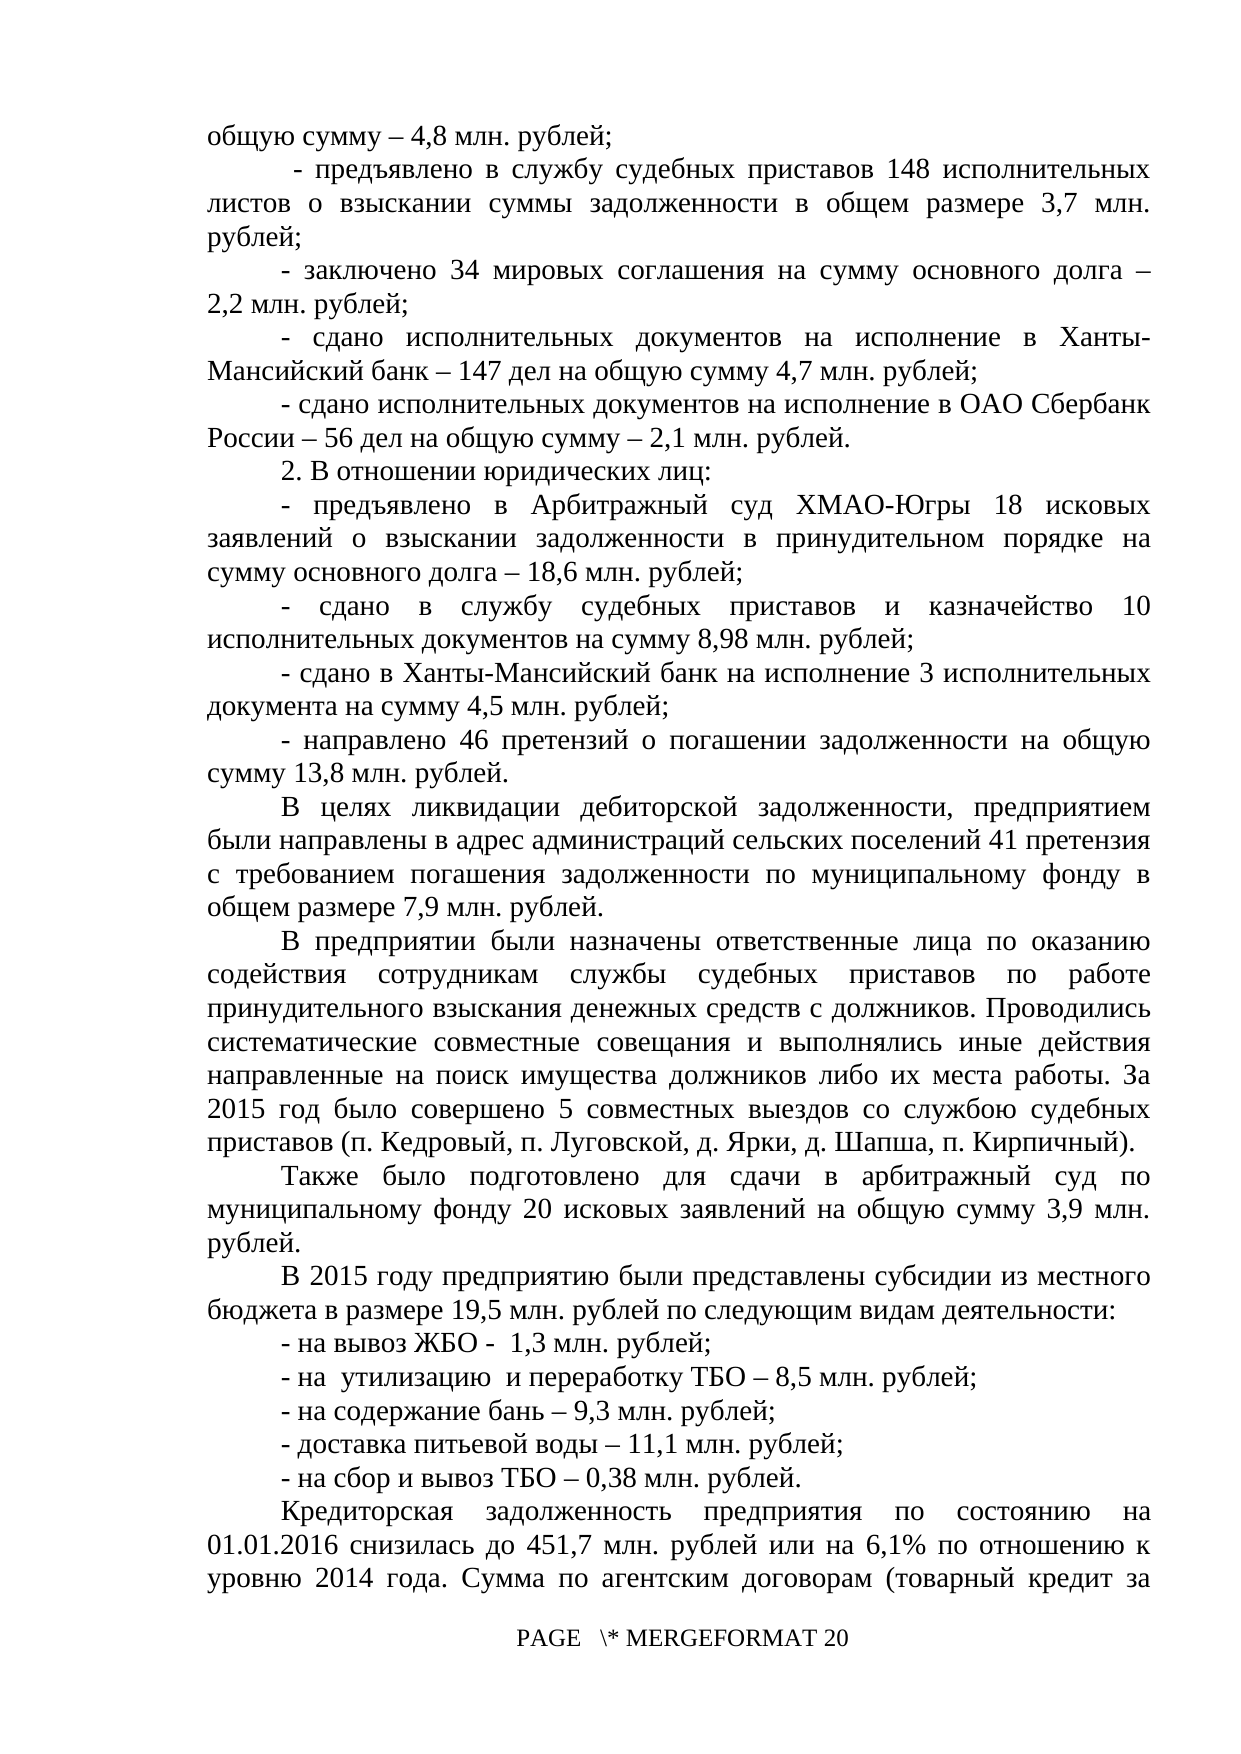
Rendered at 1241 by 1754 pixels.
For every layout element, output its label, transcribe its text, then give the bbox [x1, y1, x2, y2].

text - доставка питьевой воды – 11,1 млн. рублей; [207, 1426, 1152, 1460]
text - сдано в Ханты-Мансийский банк на исполнение 3 исполнительных документа на сумму 4,5 млн. рублей; [207, 655, 1152, 722]
text - предъявлено в Арбитражный суд ХМАО-Югры 18 исковых заявлений о взыскании задолженности в принудительном порядке на сумму основного долга – 18,6 млн. рублей; [207, 487, 1152, 588]
text - направлено 46 претензий о погашении задолженности на общую сумму 13,8 млн. рублей. [207, 722, 1152, 789]
text - заключено 34 мировых соглашения на сумму основного долга – 2,2 млн. рублей; [207, 252, 1152, 319]
text - предъявлено в службу судебных приставов 148 исполнительных листов о взыскании суммы задолженности в общем размере 3,7 млн. рублей; [207, 152, 1152, 252]
text В предприятии были назначены ответственные лица по оказанию содействия сотрудникам службы судебных приставов по работе принудительного взыскания денежных средств с должников. Проводились систематические совместные совещания и выполнялись иные действия направленные на поиск имущества должников либо их места работы. За 2015 год было совершено 5 совместных выездов со службою судебных приставов (п. Кедровый, п. Луговской, д. Ярки, д. Шапша, п. Кирпичный). [207, 923, 1152, 1158]
text - сдано в службу судебных приставов и казначейство 10 исполнительных документов на сумму 8,98 млн. рублей; [207, 588, 1152, 655]
text В целях ликвидации дебиторской задолженности, предприятием были направлены в адрес администраций сельских поселений 41 претензия с требованием погашения задолженности по муниципальному фонду в общем размере 7,9 млн. рублей. [207, 789, 1152, 923]
text - на утилизацию и переработку ТБО – 8,5 млн. рублей; [207, 1359, 1152, 1393]
text В 2015 году предприятию были представлены субсидии из местного бюджета в размере 19,5 млн. рублей по следующим видам деятельности: [207, 1258, 1152, 1326]
text - сдано исполнительных документов на исполнение в Ханты-Мансийский банк – 147 дел на общую сумму 4,7 млн. рублей; [207, 319, 1152, 386]
text Также было подготовлено для сдачи в арбитражный суд по муниципальному фонду 20 исковых заявлений на общую сумму 3,9 млн. рублей. [207, 1158, 1152, 1258]
text - на содержание бань – 9,3 млн. рублей; [207, 1393, 1152, 1426]
text - на сбор и вывоз ТБО – 0,38 млн. рублей. [207, 1460, 1152, 1493]
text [207, 118, 1152, 152]
text 2. В отношении юридических лиц: [207, 453, 1152, 487]
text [207, 1493, 1152, 1594]
text - сдано исполнительных документов на исполнение в ОАО Сбербанк России – 56 дел на общую сумму – 2,1 млн. рублей. [207, 386, 1152, 453]
text - на вывоз ЖБО - 1,3 млн. рублей; [207, 1326, 1152, 1359]
